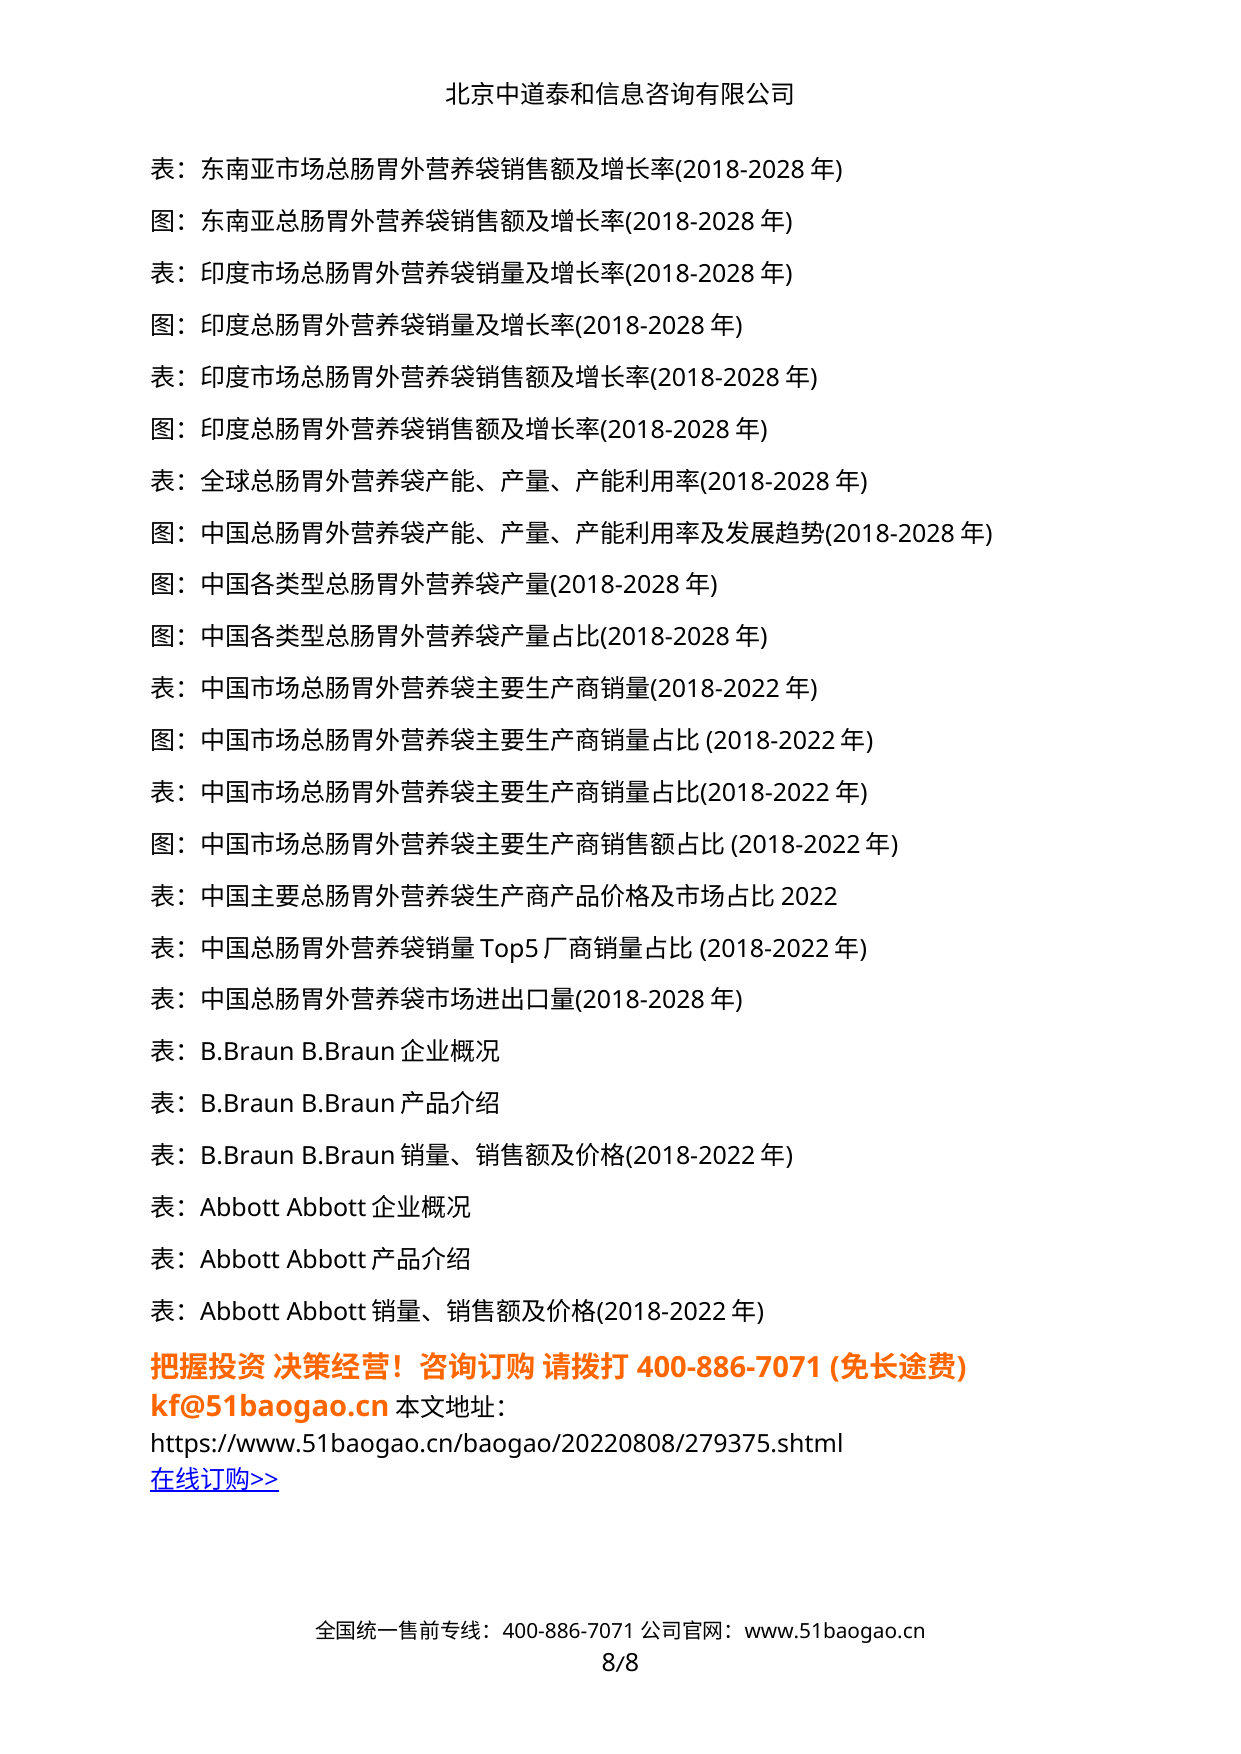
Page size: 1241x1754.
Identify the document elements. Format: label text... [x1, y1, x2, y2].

text 表：东南亚市场总肠胃外营养袋销售额及增长率(2018-2028年) [150, 150, 1090, 186]
text 图：中国总肠胃外营养袋产能、产量、产能利用率及发展趋势(2018-2028年) [150, 513, 1090, 549]
text 表：B.Braun B.Braun产品介绍 [150, 1084, 1090, 1120]
text 图：中国各类型总肠胃外营养袋产量(2018-2028年) [150, 565, 1090, 601]
text 表：中国市场总肠胃外营养袋主要生产商销量(2018-2022年) [150, 669, 1090, 705]
text 表：全球总肠胃外营养袋产能、产量、产能利用率(2018-2028年) [150, 461, 1090, 497]
text 表：中国市场总肠胃外营养袋主要生产商销量占比(2018-2022年) [150, 772, 1090, 809]
text 表：Abbott Abbott销量、销售额及价格(2018-2022年) [150, 1291, 1090, 1327]
text 图：东南亚总肠胃外营养袋销售额及增长率(2018-2028年) [150, 202, 1090, 238]
text 表：Abbott Abbott企业概况 [150, 1187, 1090, 1224]
text 表：印度市场总肠胃外营养袋销量及增长率(2018-2028年) [150, 254, 1090, 290]
text 图：中国各类型总肠胃外营养袋产量占比(2018-2028年) [150, 617, 1090, 653]
text 把握投资 决策经营！咨询订购 请拨打 400-886-7071 (免长途费) kf@51baogao.cn本文地址：https://www.51baogao.cn/baogao/20220808/279375.shtml [150, 1343, 1090, 1459]
text 表：B.Braun B.Braun销量、销售额及价格(2018-2022年) [150, 1136, 1090, 1172]
text 表：印度市场总肠胃外营养袋销售额及增长率(2018-2028年) [150, 357, 1090, 394]
text 表：中国总肠胃外营养袋销量Top5厂商销量占比 (2018-2022年) [150, 928, 1090, 964]
text 图：印度总肠胃外营养袋销量及增长率(2018-2028年) [150, 306, 1090, 342]
text 表：中国总肠胃外营养袋市场进出口量(2018-2028年) [150, 980, 1090, 1016]
text 在线订购>> [150, 1459, 1090, 1496]
text 图：印度总肠胃外营养袋销售额及增长率(2018-2028年) [150, 409, 1090, 446]
text 表：B.Braun B.Braun企业概况 [150, 1032, 1090, 1068]
text 图：中国市场总肠胃外营养袋主要生产商销售额占比 (2018-2022年) [150, 824, 1090, 861]
text 图：中国市场总肠胃外营养袋主要生产商销量占比 (2018-2022年) [150, 721, 1090, 757]
text 表：Abbott Abbott产品介绍 [150, 1239, 1090, 1276]
text 表：中国主要总肠胃外营养袋生产商产品价格及市场占比 2022 [150, 876, 1090, 912]
